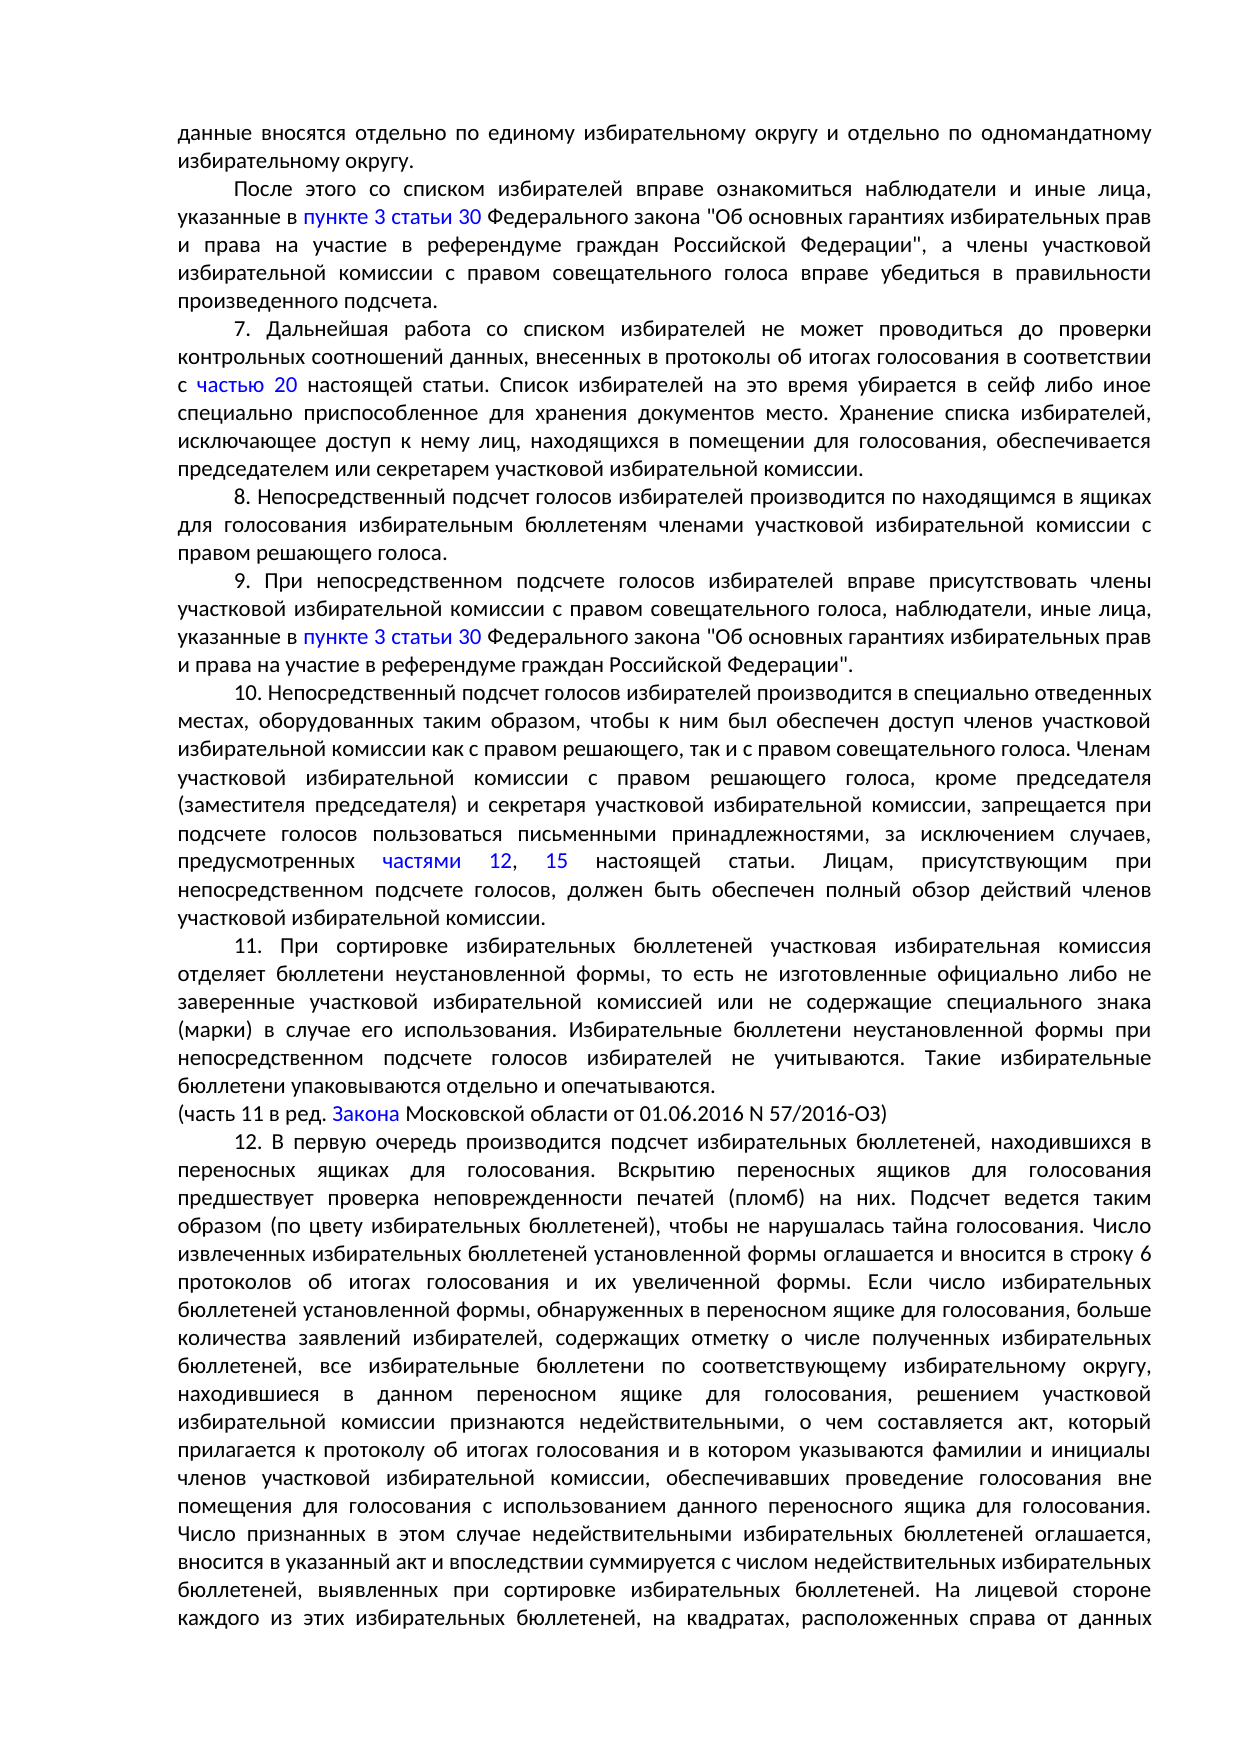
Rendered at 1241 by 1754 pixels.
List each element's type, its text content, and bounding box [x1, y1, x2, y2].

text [177, 1127, 1152, 1631]
text 10. Непосредственный подсчет голосов избирателей производится в специально отведенных местах, оборудованных таким образом, чтобы к ним был обеспечен доступ членов участковой избирательной комиссии как с правом решающего, так и с правом совещательного голоса. Членам участковой избирательной комиссии с правом решающего голоса, кроме председателя (заместителя председателя) и секретаря участковой избирательной комиссии, запрещается при подсчете голосов пользоваться письменными принадлежностями, за исключением случаев, предусмотренных частями 12, 15 настоящей статьи. Лицам, присутствующим при непосредственном подсчете голосов, должен быть обеспечен полный обзор действий членов участковой избирательной комиссии. [177, 678, 1152, 931]
text (часть 11 в ред. Закона Московской области от 01.06.2016 N 57/2016-ОЗ) [177, 1099, 1152, 1127]
text 9. При непосредственном подсчете голосов избирателей вправе присутствовать члены участковой избирательной комиссии с правом совещательного голоса, наблюдатели, иные лица, указанные в пункте 3 статьи 30 Федерального закона "Об основных гарантиях избирательных прав и права на участие в референдуме граждан Российской Федерации". [177, 566, 1152, 678]
text После этого со списком избирателей вправе ознакомиться наблюдатели и иные лица, указанные в пункте 3 статьи 30 Федерального закона "Об основных гарантиях избирательных прав и права на участие в референдуме граждан Российской Федерации", а члены участковой избирательной комиссии с правом совещательного голоса вправе убедиться в правильности произведенного подсчета. [177, 174, 1152, 314]
text 7. Дальнейшая работа со списком избирателей не может проводиться до проверки контрольных соотношений данных, внесенных в протоколы об итогах голосования в соответствии с частью 20 настоящей статьи. Список избирателей на это время убирается в сейф либо иное специально приспособленное для хранения документов место. Хранение списка избирателей, исключающее доступ к нему лиц, находящихся в помещении для голосования, обеспечивается председателем или секретарем участковой избирательной комиссии. [177, 314, 1152, 482]
text 8. Непосредственный подсчет голосов избирателей производится по находящимся в ящиках для голосования избирательным бюллетеням членами участковой избирательной комиссии с правом решающего голоса. [177, 482, 1152, 566]
text 11. При сортировке избирательных бюллетеней участковая избирательная комиссия отделяет бюллетени неустановленной формы, то есть не изготовленные официально либо не заверенные участковой избирательной комиссией или не содержащие специального знака (марки) в случае его использования. Избирательные бюллетени неустановленной формы при непосредственном подсчете голосов избирателей не учитываются. Такие избирательные бюллетени упаковываются отдельно и опечатываются. [177, 931, 1152, 1099]
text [177, 118, 1152, 174]
